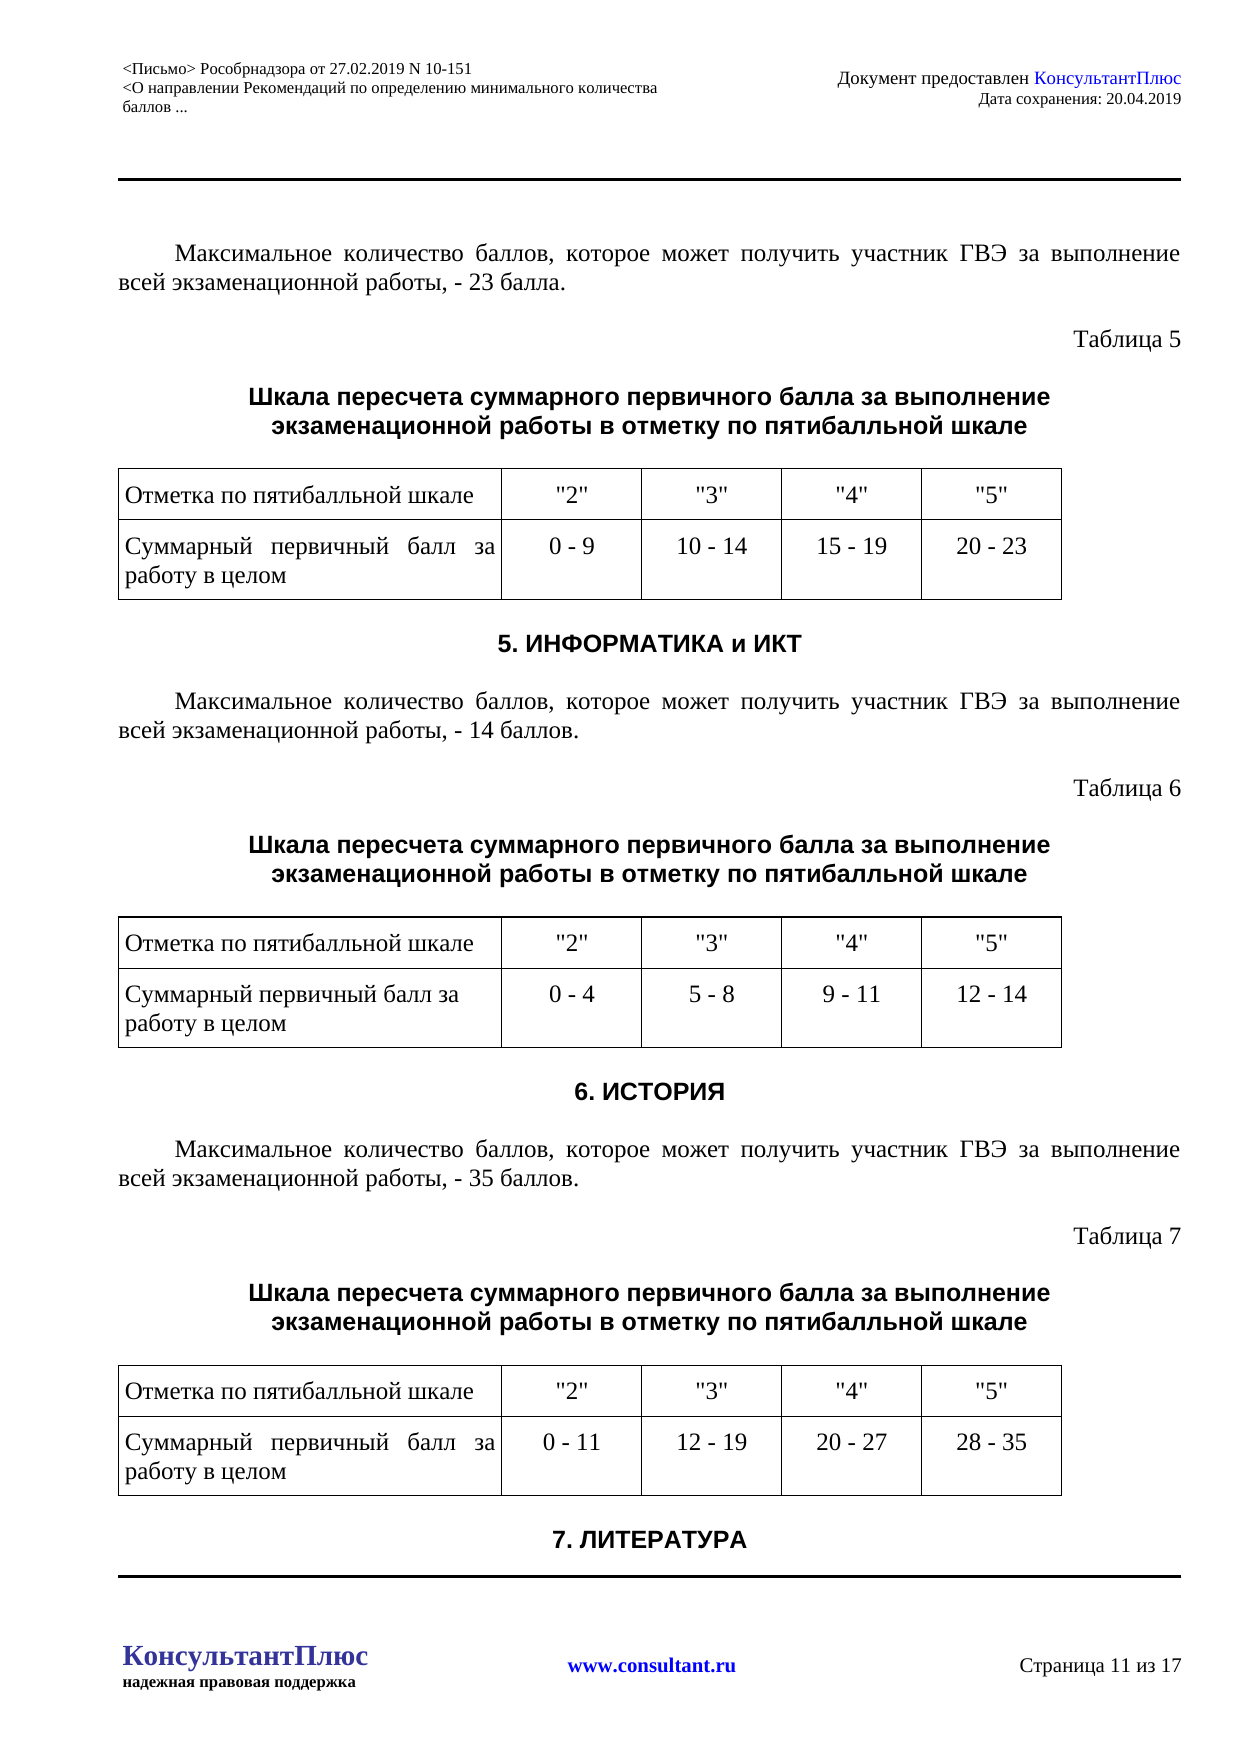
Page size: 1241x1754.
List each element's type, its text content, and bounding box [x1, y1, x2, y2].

table_header Отметка по пятибалльной шкале [119, 1366, 501, 1416]
table_cell 12 - 14 [922, 969, 1061, 1047]
table_cell 0 - 4 [502, 969, 641, 1047]
table_header "2" [502, 1366, 641, 1416]
text Максимальное количество баллов, которое может получить участник ГВЭ за выполнение всей экзаменационной работы, - 14 баллов. [118, 686, 1181, 744]
table_header "4" [782, 469, 921, 519]
table_header "3" [642, 469, 781, 519]
table_header "4" [782, 918, 921, 967]
table_cell Суммарный первичный балл за работу в целом [119, 520, 501, 599]
table_header "5" [922, 1366, 1061, 1416]
table_header "3" [642, 918, 781, 967]
table_cell 0 - 11 [502, 1417, 641, 1495]
table_header Отметка по пятибалльной шкале [119, 469, 501, 519]
table_header "2" [502, 918, 641, 967]
text Таблица 5 [118, 324, 1181, 353]
table_header "4" [782, 1366, 921, 1416]
table_cell 5 - 8 [642, 969, 781, 1047]
text Таблица 7 [118, 1221, 1181, 1249]
table_cell Суммарный первичный балл за работу в целом [119, 1417, 501, 1495]
title Шкала пересчета суммарного первичного балла за выполнение [118, 1278, 1181, 1307]
title экзаменационной работы в отметку по пятибалльной шкале [118, 1307, 1181, 1336]
title 6. ИСТОРИЯ [118, 1077, 1181, 1106]
table_header "2" [502, 469, 641, 519]
table_header "3" [642, 1366, 781, 1416]
title 5. ИНФОРМАТИКА и ИКТ [118, 629, 1181, 658]
text Таблица 6 [118, 773, 1181, 801]
title экзаменационной работы в отметку по пятибалльной шкале [118, 411, 1181, 439]
text Максимальное количество баллов, которое может получить участник ГВЭ за выполнение всей экзаменационной работы, - 23 балла. [118, 238, 1181, 296]
table_header "5" [922, 469, 1061, 519]
table_cell 20 - 27 [782, 1417, 921, 1495]
table_cell 0 - 9 [502, 520, 641, 599]
table_cell Суммарный первичный балл за работу в целом [119, 969, 501, 1047]
table_cell 10 - 14 [642, 520, 781, 599]
title Шкала пересчета суммарного первичного балла за выполнение [118, 382, 1181, 411]
table_cell 15 - 19 [782, 520, 921, 599]
table_cell 20 - 23 [922, 520, 1061, 599]
table_cell 9 - 11 [782, 969, 921, 1047]
table_header "5" [922, 918, 1061, 967]
title экзаменационной работы в отметку по пятибалльной шкале [118, 859, 1181, 888]
title Шкала пересчета суммарного первичного балла за выполнение [118, 830, 1181, 859]
title 7. ЛИТЕРАТУРА [118, 1525, 1181, 1554]
table_cell 12 - 19 [642, 1417, 781, 1495]
table_cell 28 - 35 [922, 1417, 1061, 1495]
table_header Отметка по пятибалльной шкале [119, 918, 501, 967]
text Максимальное количество баллов, которое может получить участник ГВЭ за выполнение всей экзаменационной работы, - 35 баллов. [118, 1134, 1181, 1192]
